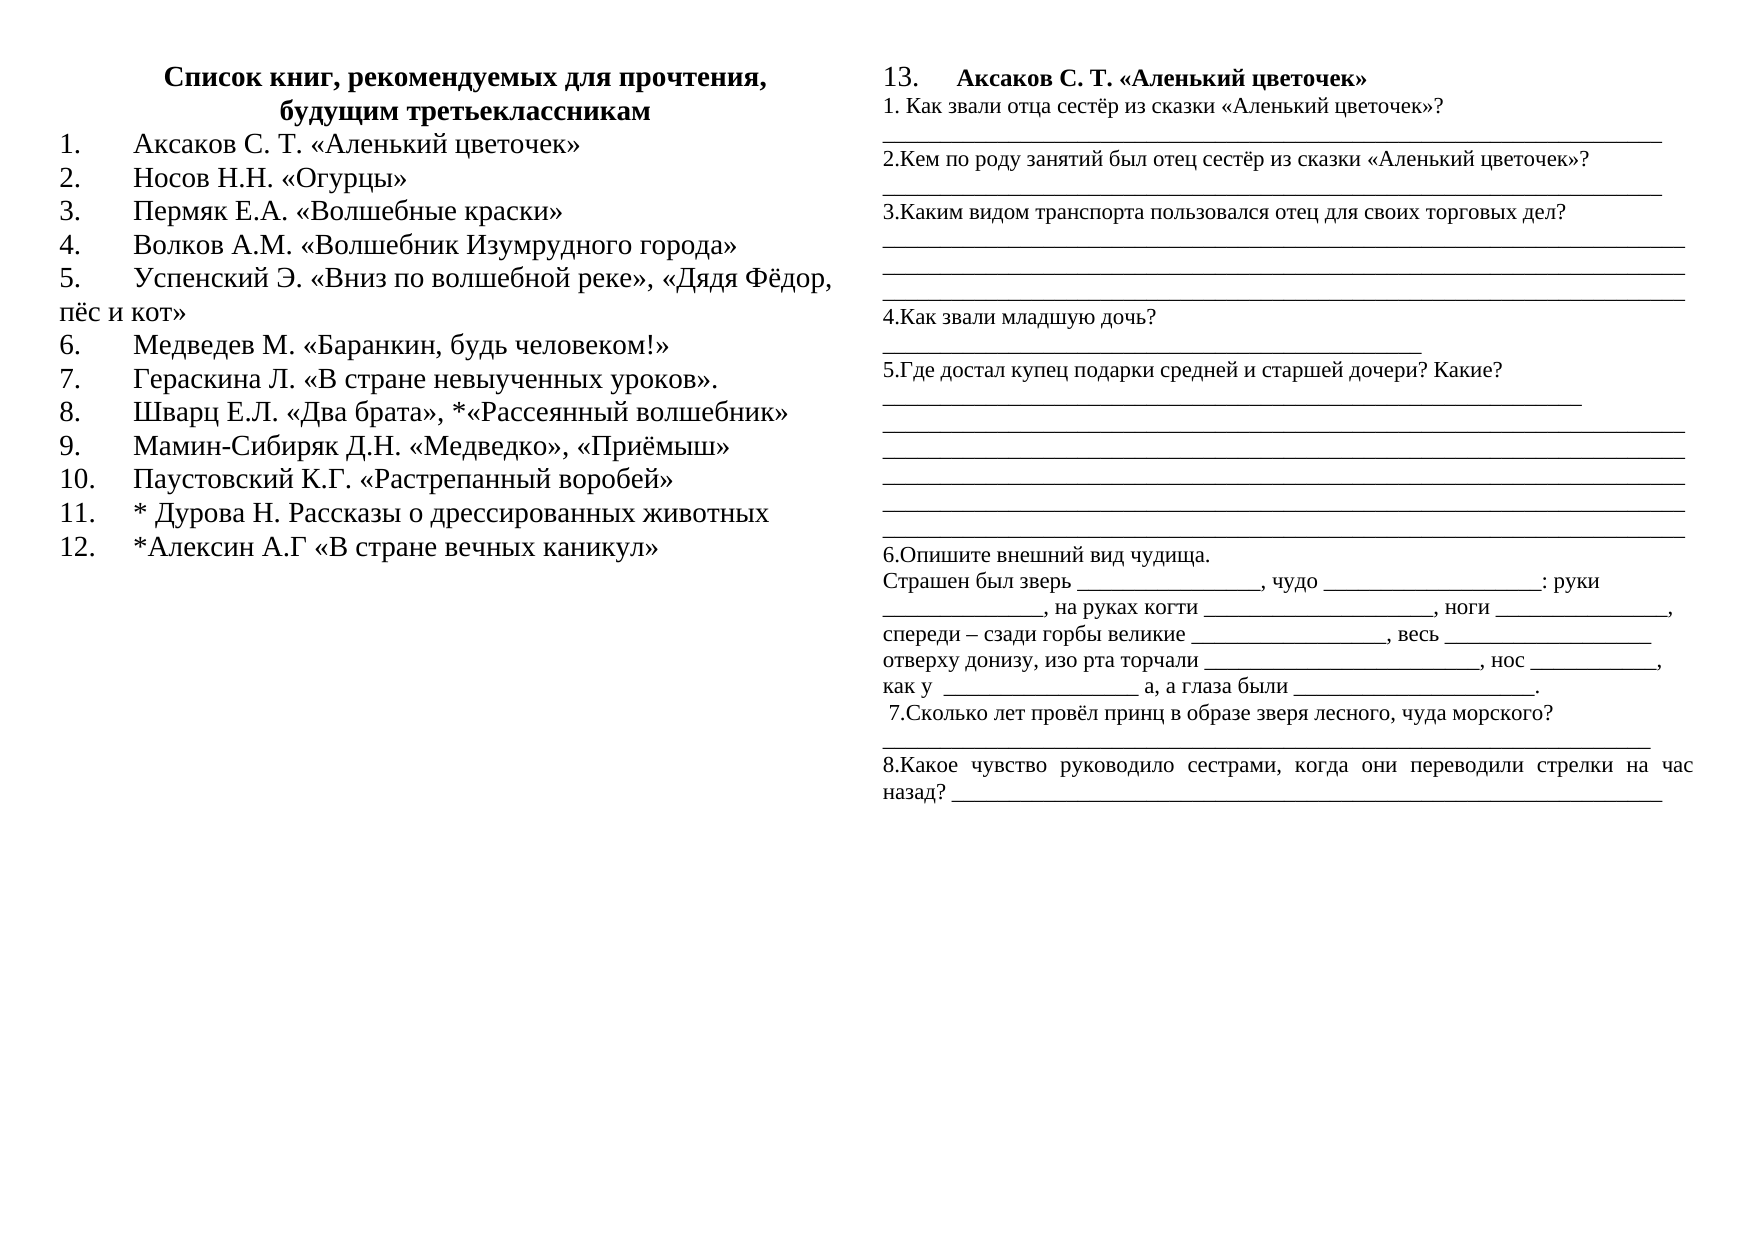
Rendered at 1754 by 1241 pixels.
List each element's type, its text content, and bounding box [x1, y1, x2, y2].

list * Дурова Н. Рассказы о дрессированных животных [59, 495, 871, 529]
list Носов Н.Н. «Огурцы» [59, 160, 871, 193]
text будущим третьеклассникам [59, 93, 871, 126]
list Шварц Е.Л. «Два брата», *«Рассеянный волшебник» [59, 394, 871, 428]
list Паустовский К.Г. «Растрепанный воробей» [59, 462, 871, 495]
list ____________________________________________________________________________________________________________________________________________ [883, 251, 1695, 303]
list Страшен был зверь ________________, чудо ___________________: руки ______________, на руках когти ____________________, ноги _______________, спереди – сзади горбы великие _________________, весь __________________ отверху донизу, изо рта торчали ________________________, нос ___________, как у _________________ а, а глаза были _____________________. [883, 567, 1695, 699]
list 1. Как звали отца сестёр из сказки «Аленький цветочек»? ____________________________________________________________________ [883, 93, 1695, 145]
list *Алексин А.Г «В стране вечных каникул» [59, 529, 871, 562]
list Медведев М. «Баранкин, будь человеком!» [59, 327, 871, 361]
text Список книг, рекомендуемых для прочтения, [59, 59, 871, 93]
list 2.Кем по роду занятий был отец сестёр из сказки «Аленький цветочек»? ____________________________________________________________________ [883, 145, 1695, 198]
list Гераскина Л. «В стране невыученных уроков». [59, 361, 871, 394]
list 7.Сколько лет провёл принц в образе зверя лесного, чуда морского? ___________________________________________________________________ [883, 699, 1695, 751]
list Аксаков С. Т. «Аленький цветочек» [883, 59, 1695, 93]
list 5.Где достал купец подарки средней и старшей дочери? Какие? _____________________________________________________________ [883, 356, 1695, 409]
list Успенский Э. «Вниз по волшебной реке», «Дядя Фёдор, пёс и кот» [59, 260, 871, 327]
list 8.Какое чувство руководило сестрами, когда они переводили стрелки на час назад? ______________________________________________________________Носов Н.Н. «Огурцы» [883, 751, 1695, 804]
list ______________________________________________________________________________________________________________________________________________________________________________________________________________________________________________________________________________________________________________________________________________________________ [883, 409, 1695, 541]
list Мамин-Сибиряк Д.Н. «Медведко», «Приёмыш» [59, 428, 871, 462]
list Пермяк Е.А. «Волшебные краски» [59, 193, 871, 227]
list 6.Опишите внешний вид чудища. [883, 541, 1695, 567]
list 4.Как звали младшую дочь? _______________________________________________ [883, 303, 1695, 356]
list 3.Каким видом транспорта пользовался отец для своих торговых дел? ______________________________________________________________________ [883, 198, 1695, 251]
list Аксаков С. Т. «Аленький цветочек» [59, 126, 871, 160]
list Волков А.М. «Волшебник Изумрудного города» [59, 227, 871, 260]
